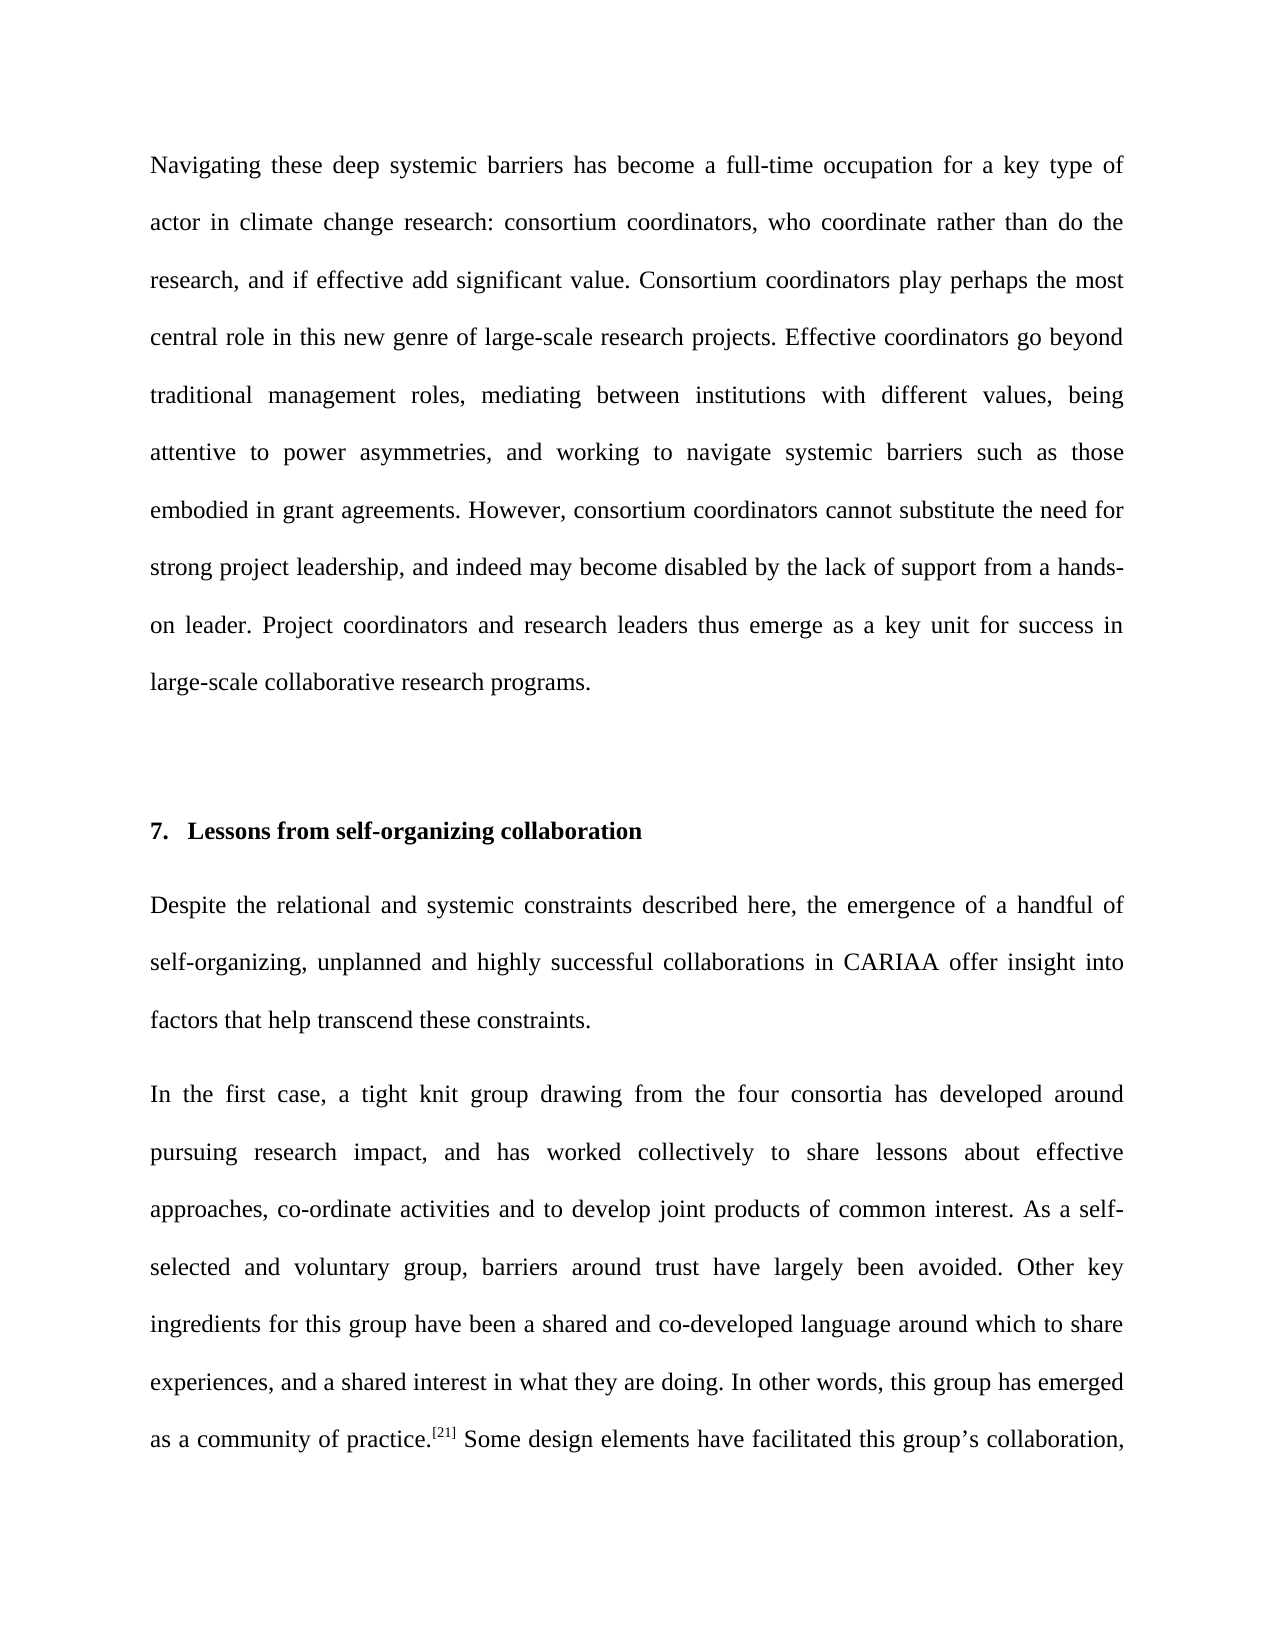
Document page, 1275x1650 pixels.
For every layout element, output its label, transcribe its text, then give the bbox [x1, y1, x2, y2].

text Navigating these deep systemic barriers has become a full-time occupation for a key type of actor in climate change research: consortium coordinators, who coordinate rather than do the research, and if effective add significant value. Consortium coordinators play perhaps the most central role in this new genre of large-scale research projects. Effective coordinators go beyond traditional management roles, mediating between institutions with different values, being attentive to power asymmetries, and working to navigate systemic barriers such as those embodied in grant agreements. However, consortium coordinators cannot substitute the need for strong project leadership, and indeed may become disabled by the lack of support from a hands-on leader. Project coordinators and research leaders thus emerge as a key unit for success in large-scale collaborative research programs. [150, 150, 1125, 696]
text Despite the relational and systemic constraints described here, the emergence of a handful of self-organizing, unplanned and highly successful collaborations in CARIAA offer insight into factors that help transcend these constraints. [150, 890, 1125, 1034]
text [150, 1079, 1125, 1453]
list Lessons from self-organizing collaboration [150, 816, 1125, 844]
